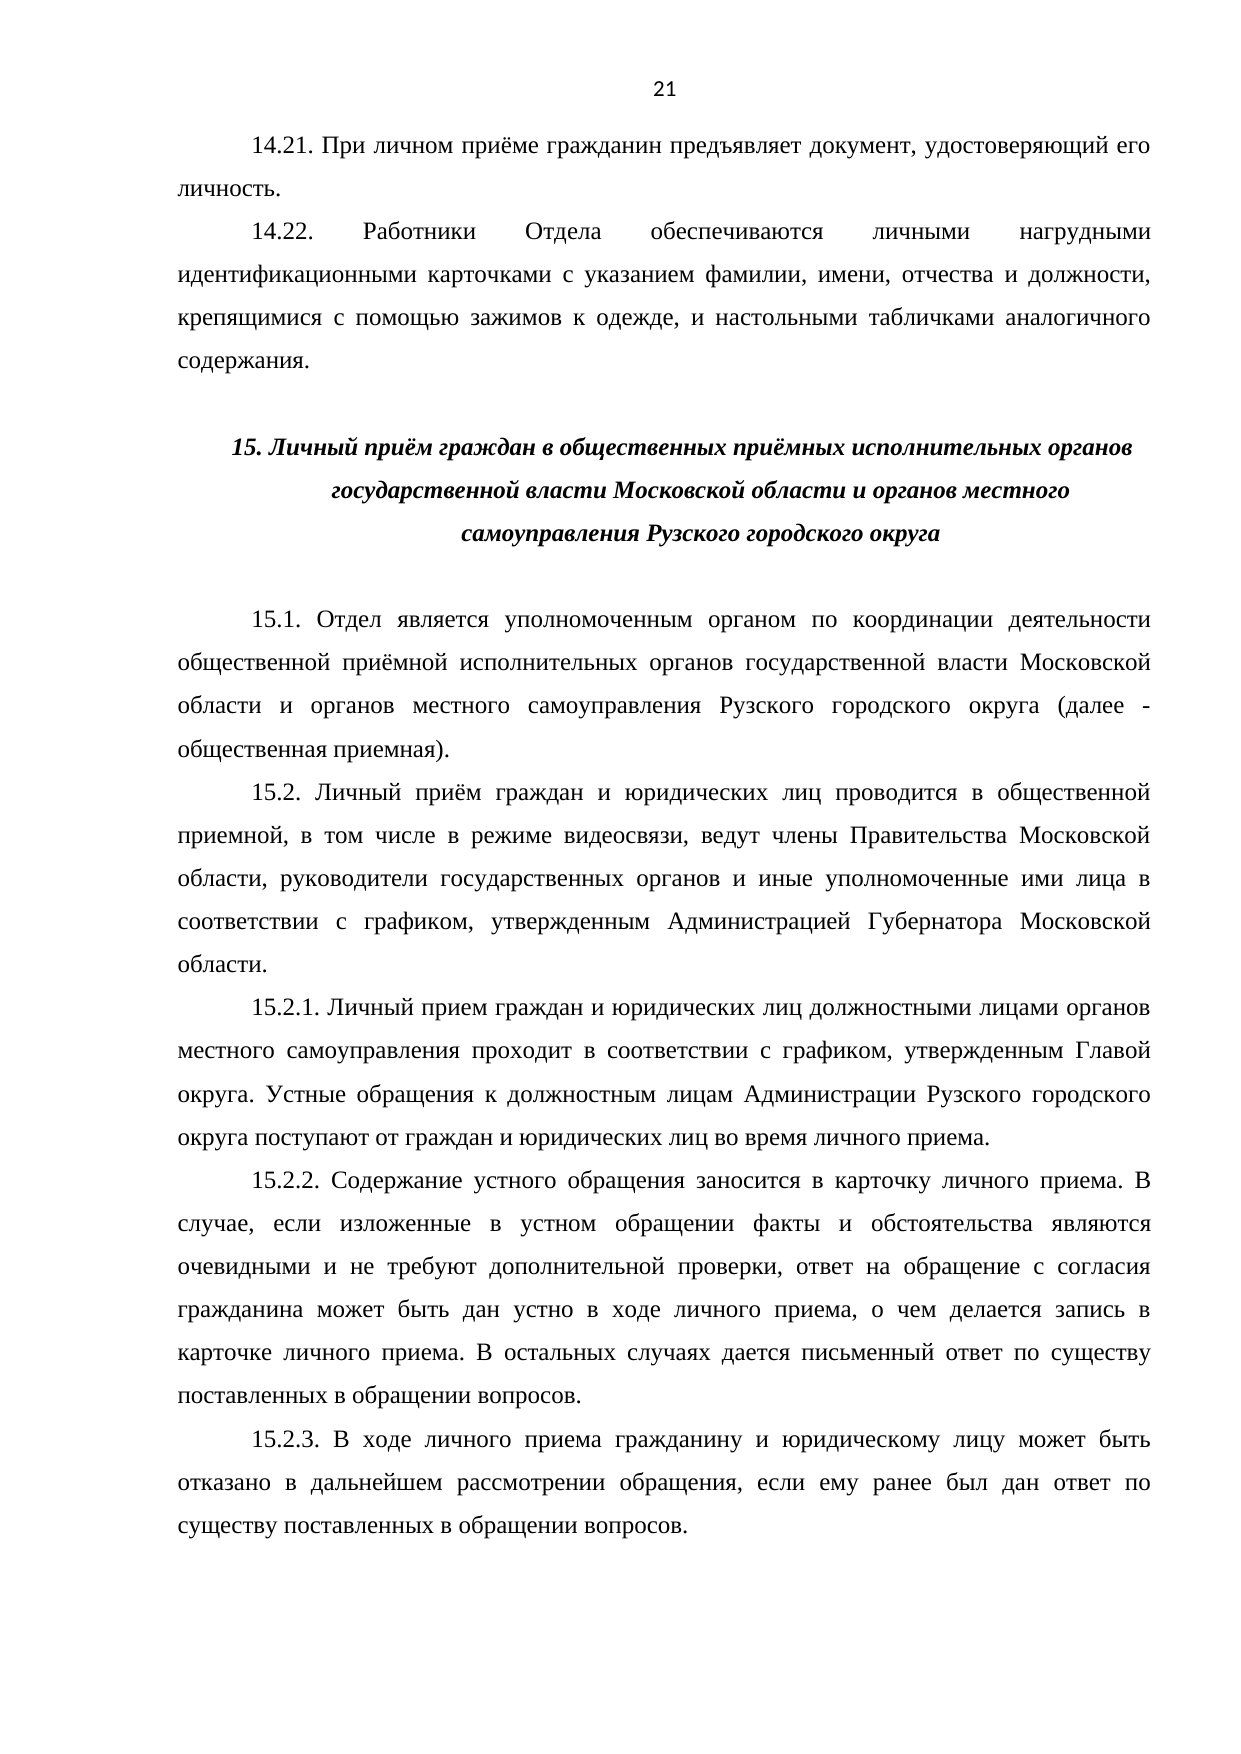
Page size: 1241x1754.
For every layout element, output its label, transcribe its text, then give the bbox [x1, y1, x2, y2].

text 14.21. При личном приёме гражданин предъявляет документ, удостоверяющий его личность. [177, 130, 1152, 202]
text 15.2.2. Содержание устного обращения заносится в карточку личного приема. В случае, если изложенные в устном обращении факты и обстоятельства являются очевидными и не требуют дополнительной проверки, ответ на обращение с согласия гражданина может быть дан устно в ходе личного приема, о чем делается запись в карточке личного приема. В остальных случаях дается письменный ответ по существу поставленных в обращении вопросов. [177, 1165, 1152, 1409]
text 15.2.3. В ходе личного приема гражданину и юридическому лицу может быть отказано в дальнейшем рассмотрении обращения, если ему ранее был дан ответ по существу поставленных в обращении вопросов. [177, 1424, 1152, 1539]
text 14.22. Работники Отдела обеспечиваются личными нагрудными идентификационными карточками с указанием фамилии, имени, отчества и должности, крепящимися с помощью зажимов к одежде, и настольными табличками аналогичного содержания. [177, 216, 1152, 374]
text 15.1. Отдел является уполномоченным органом по координации деятельности общественной приёмной исполнительных органов государственной власти Московской области и органов местного самоуправления Рузского городского округа (далее - общественная приемная). [177, 604, 1152, 762]
text 15.2. Личный приём граждан и юридических лиц проводится в общественной приемной, в том числе в режиме видеосвязи, ведут члены Правительства Московской области, руководители государственных органов и иные уполномоченные ими лица в соответствии с графиком, утвержденным Администрацией Губернатора Московской области. [177, 777, 1152, 978]
text 15.2.1. Личный прием граждан и юридических лиц должностными лицами органов местного самоуправления проходит в соответствии с графиком, утвержденным Главой округа. Устные обращения к должностным лицам Администрации Рузского городского округа поступают от граждан и юридических лиц во время личного приема. [177, 992, 1152, 1151]
list Личный приём граждан в общественных приёмных исполнительных органов государственной власти Московской области и органов местного самоуправления Рузского городского округа [215, 432, 1152, 547]
